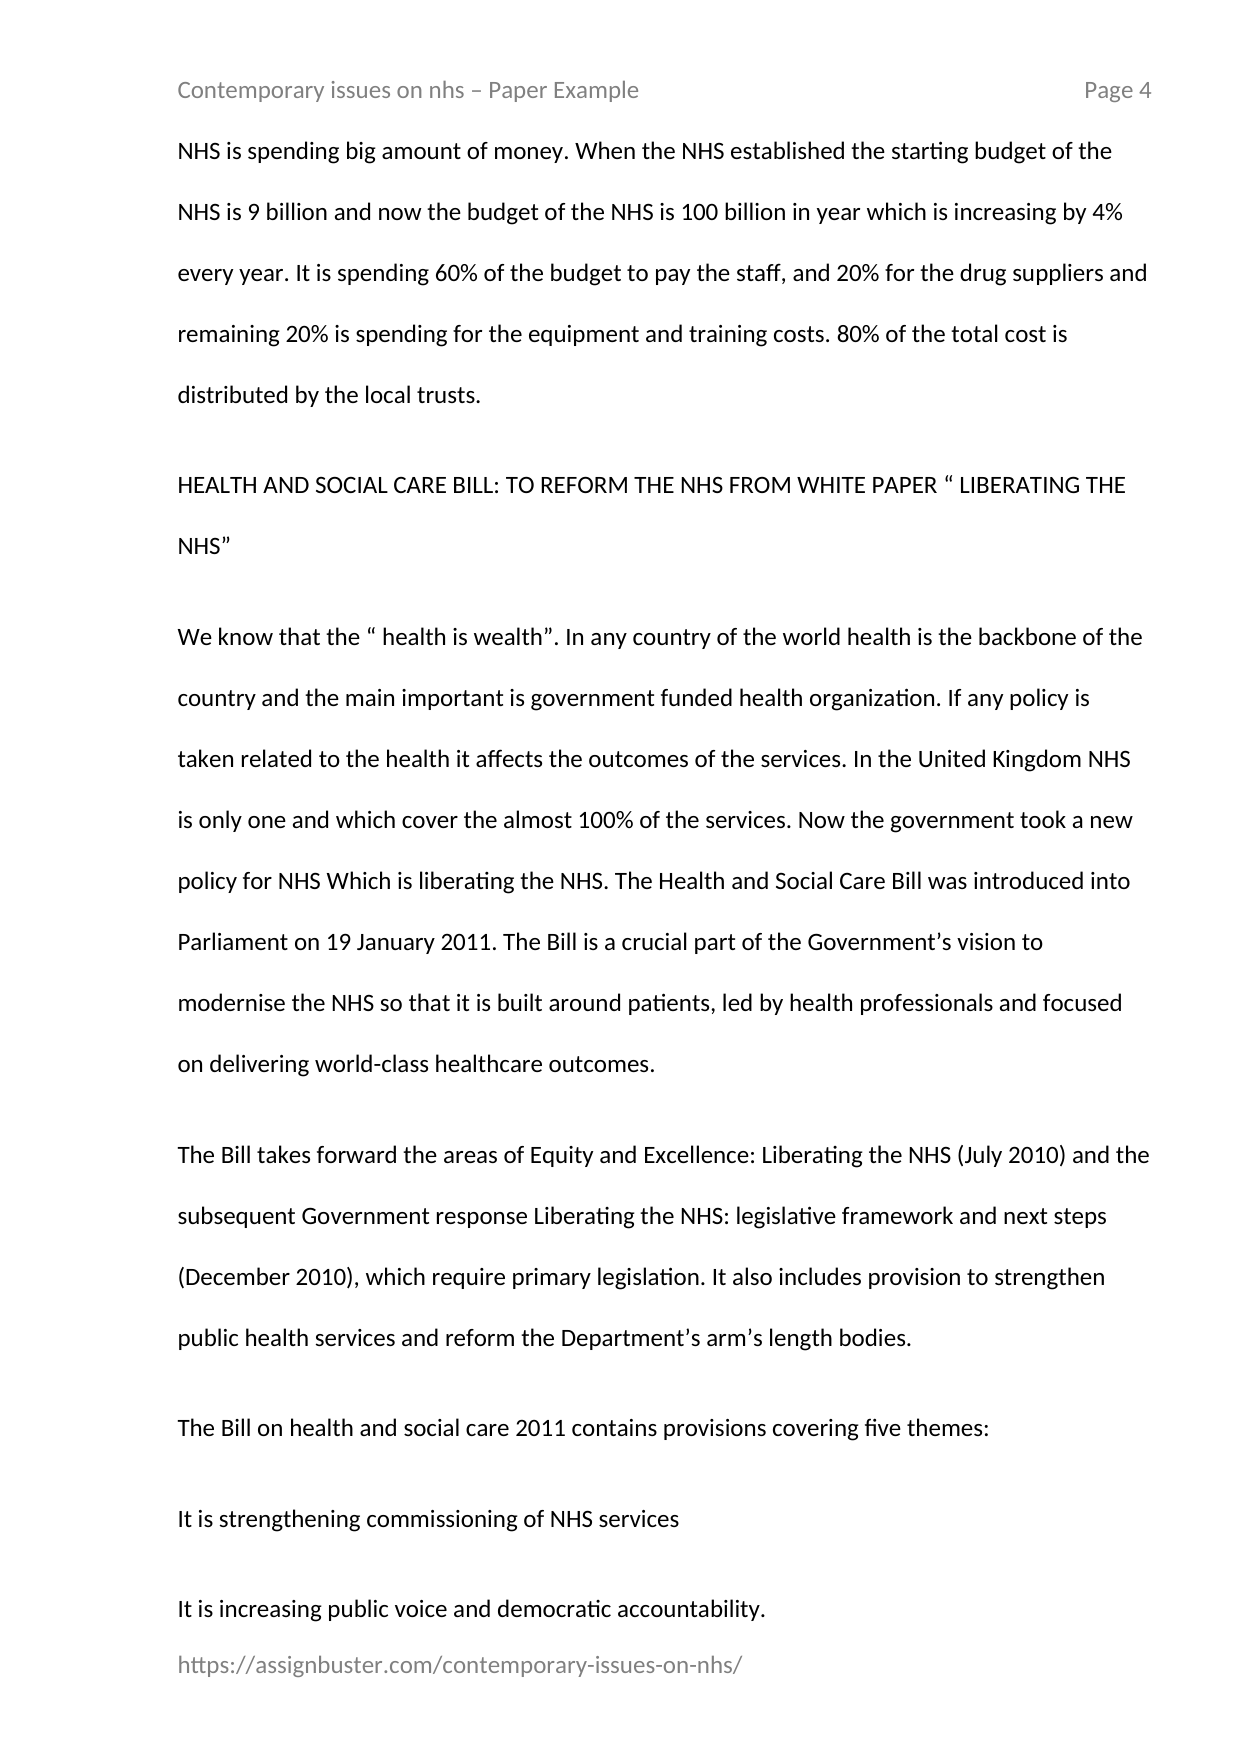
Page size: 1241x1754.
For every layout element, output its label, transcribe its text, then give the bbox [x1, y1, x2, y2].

text We know that the “ health is wealth”. In any country of the world health is the backbone of the country and the main important is government funded health organization. If any policy is taken related to the health it affects the outcomes of the services. In the United Kingdom NHS is only one and which cover the almost 100% of the services. Now the government took a new policy for NHS Which is liberating the NHS. The Health and Social Care Bill was introduced into Parliament on 19 January 2011. The Bill is a crucial part of the Government’s vision to modernise the NHS so that it is built around patients, led by health professionals and focused on delivering world-class healthcare outcomes. [177, 621, 1152, 1079]
text It is increasing public voice and democratic accountability. [177, 1593, 1152, 1624]
text The Bill on health and social care 2011 contains provisions covering five themes: [177, 1412, 1152, 1443]
text HEALTH AND SOCIAL CARE BILL: TO REFORM THE NHS FROM WHITE PAPER “ LIBERATING THE NHS” [177, 469, 1152, 561]
text NHS is spending big amount of money. When the NHS established the starting budget of the NHS is 9 billion and now the budget of the NHS is 100 billion in year which is increasing by 4% every year. It is spending 60% of the budget to pay the staff, and 20% for the drug suppliers and remaining 20% is spending for the equipment and training costs. 80% of the total cost is distributed by the local trusts. [177, 135, 1152, 409]
text The Bill takes forward the areas of Equity and Excellence: Liberating the NHS (July 2010) and the subsequent Government response Liberating the NHS: legislative framework and next steps (December 2010), which require primary legislation. It also includes provision to strengthen public health services and reform the Department’s arm’s length bodies. [177, 1139, 1152, 1352]
text It is strengthening commissioning of NHS services [177, 1503, 1152, 1533]
